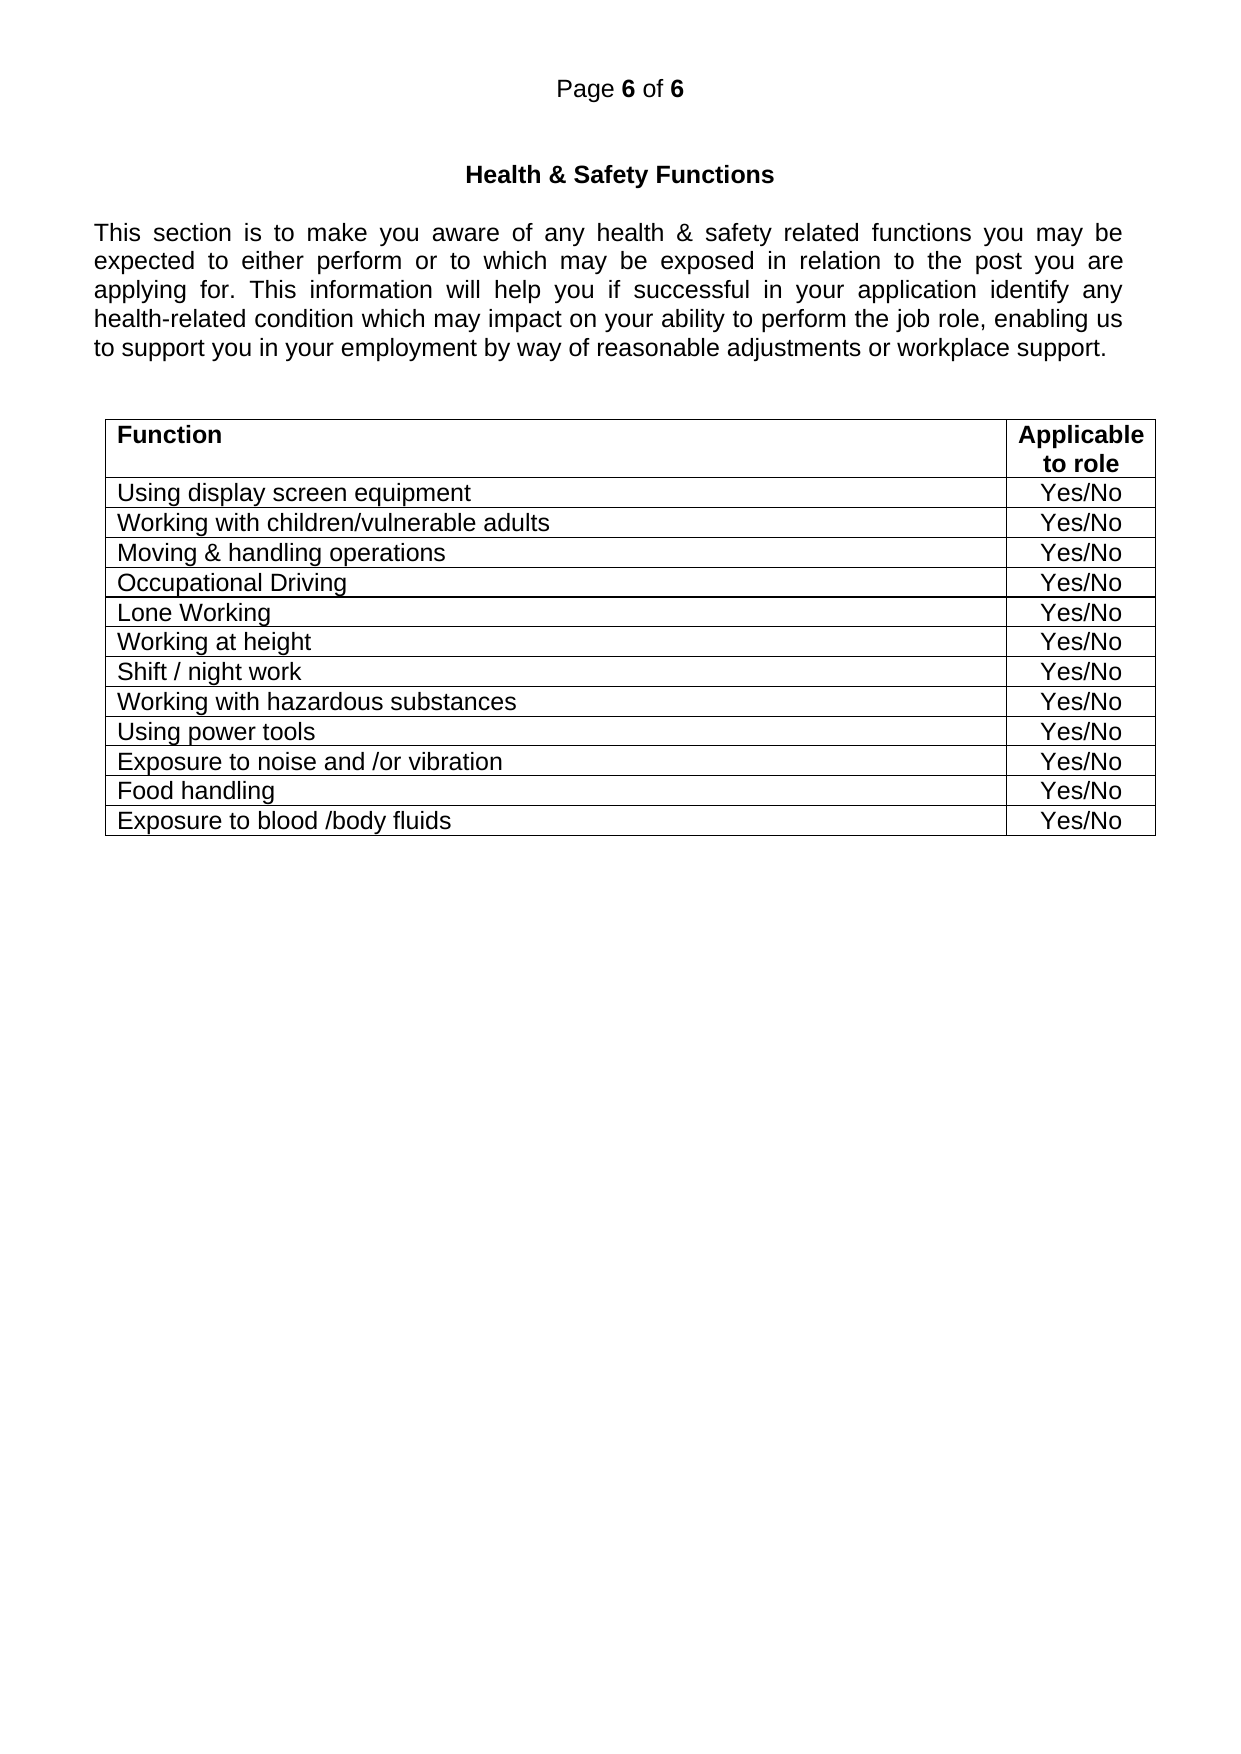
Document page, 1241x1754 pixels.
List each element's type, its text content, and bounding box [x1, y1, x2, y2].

table_cell Using power tools [106, 717, 1006, 745]
table_cell Yes/No [1007, 508, 1155, 537]
table_cell Working with children/vulnerable adults [106, 508, 1006, 537]
table_cell Working at height [106, 627, 1006, 656]
table_cell Yes/No [1007, 687, 1155, 716]
table_cell Yes/No [1007, 568, 1155, 596]
table_cell Yes/No [1007, 598, 1155, 626]
table_cell Exposure to noise and /or vibration [106, 746, 1006, 775]
table_cell Working with hazardous substances [106, 687, 1006, 716]
table_cell Shift / night work [106, 657, 1006, 686]
table_cell Yes/No [1007, 717, 1155, 745]
table_cell Exposure to blood /body fluids [106, 806, 1006, 835]
table_header Applicable to role [1007, 420, 1155, 477]
table_header Function [106, 420, 1006, 477]
table_cell Occupational Driving [106, 568, 1006, 596]
table_cell Yes/No [1007, 478, 1155, 507]
table_cell Yes/No [1007, 746, 1155, 775]
title This section is to make you aware of any health & safety related functions you may be expected to either perform or to which may be exposed in relation to the post you are applying for. This information will help you if successful in your application identify any health-related condition which may impact on your ability to perform the job role, enabling us to support you in your employment by way of reasonable adjustments or workplace support. [94, 217, 1125, 361]
table_cell Moving & handling operations [106, 538, 1006, 567]
table_cell Yes/No [1007, 806, 1155, 835]
table_cell Yes/No [1007, 776, 1155, 805]
title Health & Safety Functions [187, 160, 1053, 189]
table_cell Yes/No [1007, 538, 1155, 567]
table_cell Lone Working [106, 598, 1006, 626]
table_cell Yes/No [1007, 627, 1155, 656]
table_cell Food handling [106, 776, 1006, 805]
table_cell Using display screen equipment [106, 478, 1006, 507]
table_cell Yes/No [1007, 657, 1155, 686]
